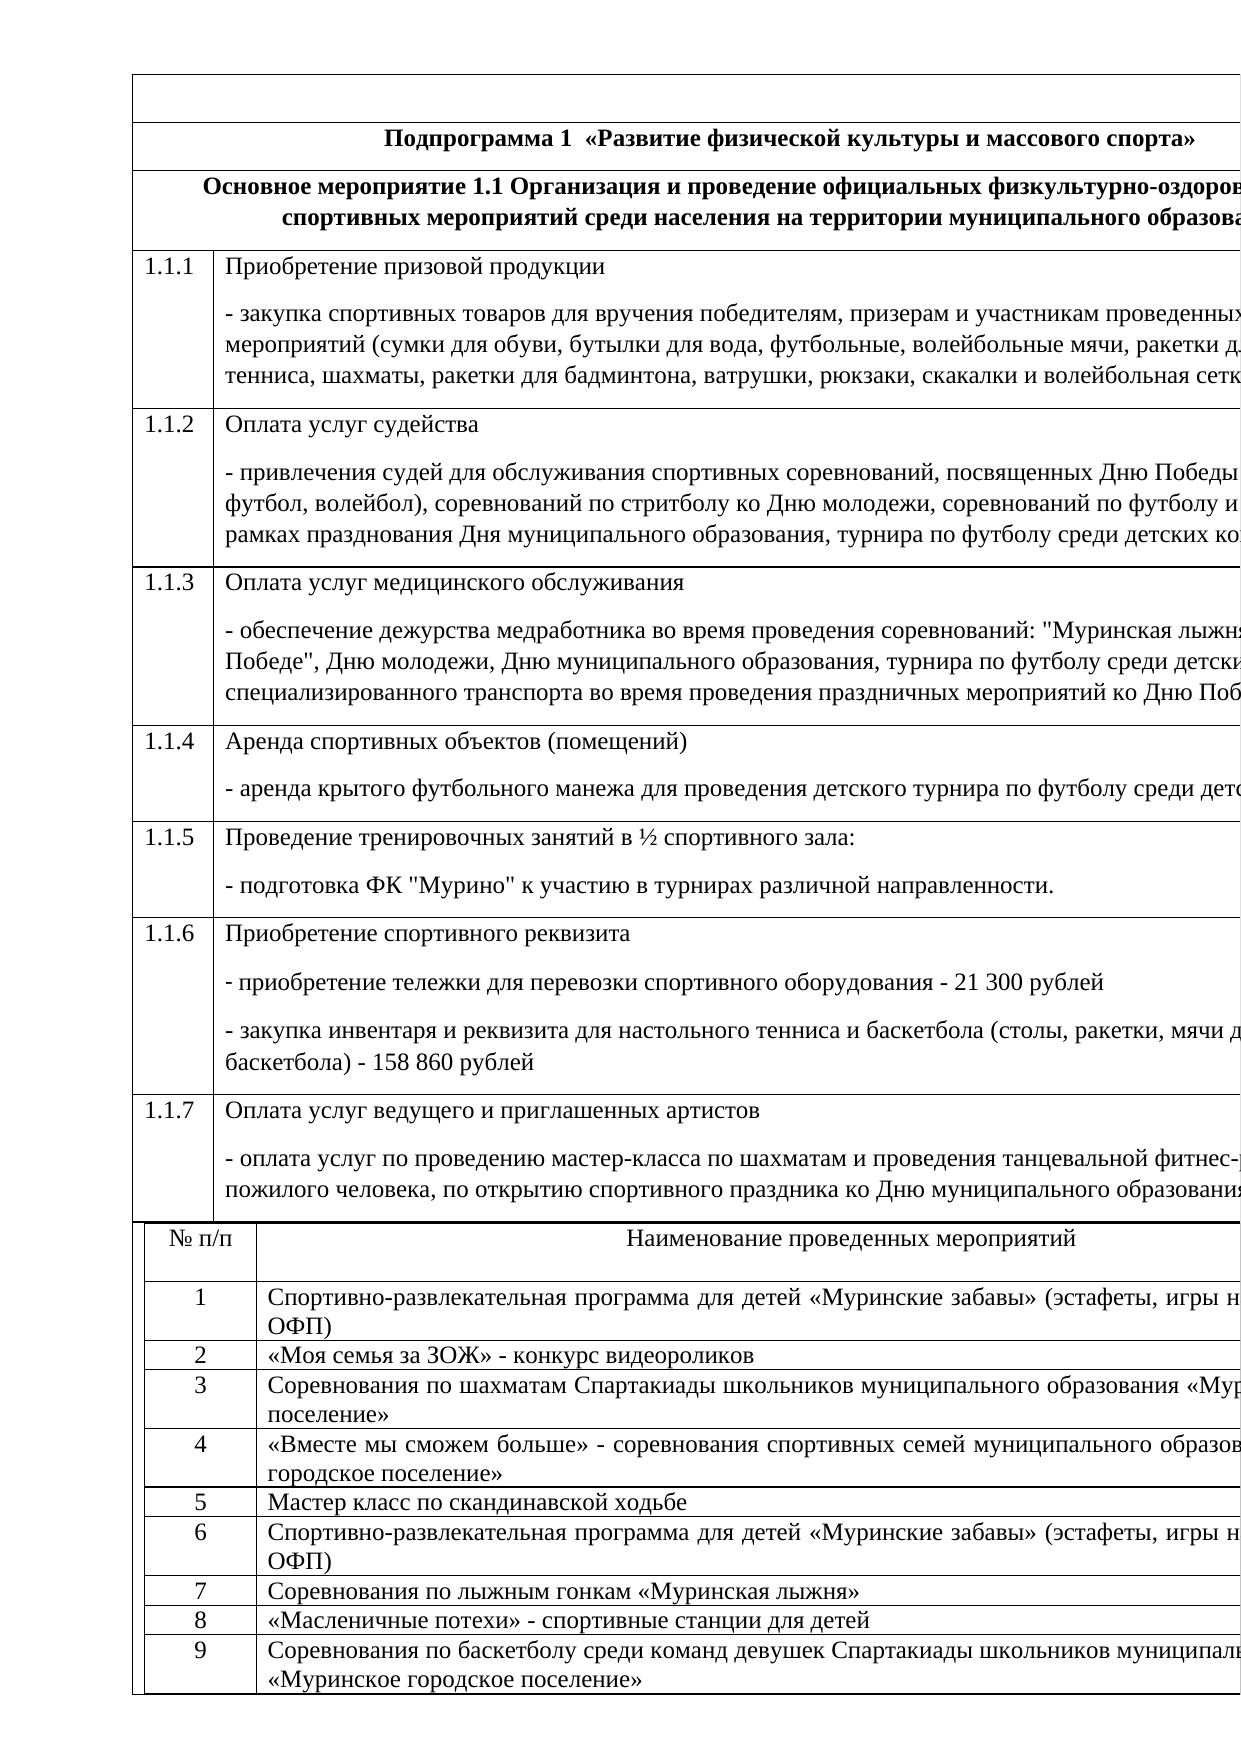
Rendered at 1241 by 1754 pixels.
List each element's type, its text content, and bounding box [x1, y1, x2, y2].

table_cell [257, 1576, 1240, 1605]
table_cell 1.1.4 [133, 726, 213, 821]
table_cell Проведение тренировочных занятий в ½ спортивного зала: - подготовка ФК "Мурино" к участию в турнирах различной направленности. [214, 822, 1240, 917]
table_cell 1.1.7 [133, 1095, 213, 1221]
table_cell Всего проведено: 51 мероприятие с количеством участников 1799 человек [257, 1517, 1240, 1575]
table_cell 1.1.2 [133, 409, 213, 566]
table_cell Аренда спортивных объектов (помещений) - аренда крытого футбольного манежа для проведения детского турнира по футболу среди детских команд [214, 726, 1240, 821]
table_cell Всего проведено: 51 мероприятие с количеством участников 1799 человек [257, 1224, 1240, 1281]
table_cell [145, 1635, 256, 1693]
table_cell 1.1.5 [133, 822, 213, 917]
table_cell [145, 1606, 256, 1634]
table_cell Приобретение спортивного реквизита - приобретение тележки для перевозки спортивного оборудования - 21 300 рублей - закупка инвентаря и реквизита для настольного тенниса и баскетбола (столы, ракетки, мячи для н/т и мячи для баскетбола) - 158 860 рублей [214, 918, 1240, 1094]
table_cell Всего проведено: 51 мероприятие с количеством участников 1799 человек [145, 1282, 256, 1340]
table_cell Всего проведено: 51 мероприятие с количеством участников 1799 человек [257, 1370, 1240, 1428]
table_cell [133, 1223, 144, 1694]
table_cell Оплата услуг ведущего и приглашенных артистов - оплата услуг по проведению мастер-класса по шахматам и проведения танцевальной фитнес-разминки ко Дню пожилого человека, по открытию спортивного праздника ко Дню муниципального образования [214, 1095, 1240, 1221]
table_cell Всего проведено: 51 мероприятие с количеством участников 1799 человек [257, 1341, 1240, 1369]
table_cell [257, 1606, 1240, 1634]
table_cell Приобретение призовой продукции - закупка спортивных товаров для вручения победителям, призерам и участникам проведенных спортивных мероприятий (сумки для обуви, бутылки для вода, футбольные, волейбольные мячи, ракетки для настольного тенниса, шахматы, ракетки для бадминтона, ватрушки, рюкзаки, скакалки и волейбольная сетка) [214, 251, 1240, 408]
table_cell Всего проведено: 51 мероприятие с количеством участников 1799 человек [145, 1517, 256, 1575]
table_cell Всего проведено: 51 мероприятие с количеством участников 1799 человек [145, 1429, 256, 1486]
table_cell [257, 1635, 1240, 1693]
table_cell 1.1.6 [133, 918, 213, 1094]
table_cell Всего проведено: 51 мероприятие с количеством участников 1799 человек [145, 1224, 256, 1281]
table_cell Всего проведено: 51 мероприятие с количеством участников 1799 человек [257, 1282, 1240, 1340]
table_cell Подпрограмма 1 «Развитие физической культуры и массового спорта» [133, 123, 1240, 170]
table_cell Оплата услуг судейства - привлечения судей для обслуживания спортивных соревнований, посвященных Дню Победы (легкая атлетика, футбол, волейбол), соревнований по стритболу ко Дню молодежи, соревнований по футболу и волейболу в рамках празднования Дня муниципального образования, турнира по футболу среди детских команд. [214, 409, 1240, 566]
table_cell Оплата услуг медицинского обслуживания - обеспечение дежурства медработника во время проведения соревнований: "Муринская лыжня", "Вперед к Победе", Дню молодежи, Дню муниципального образования, турнира по футболу среди детских команд и специализированного транспорта во время проведения праздничных мероприятий ко Дню Победы. [214, 568, 1240, 725]
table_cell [145, 1576, 256, 1605]
table_cell Всего проведено: 51 мероприятие с количеством участников 1799 человек [257, 1488, 1240, 1516]
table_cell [133, 75, 1240, 122]
table_cell Основное мероприятие 1.1 Организация и проведение официальных физкультурно-оздоровительных и спортивных мероприятий среди населения на территории муниципального образования: [133, 171, 1240, 250]
table_cell Всего проведено: 51 мероприятие с количеством участников 1799 человек [145, 1370, 256, 1428]
table_cell 1.1.1 [133, 251, 213, 408]
table_cell Всего проведено: 51 мероприятие с количеством участников 1799 человек [257, 1429, 1240, 1486]
table_cell 1.1.3 [133, 568, 213, 725]
